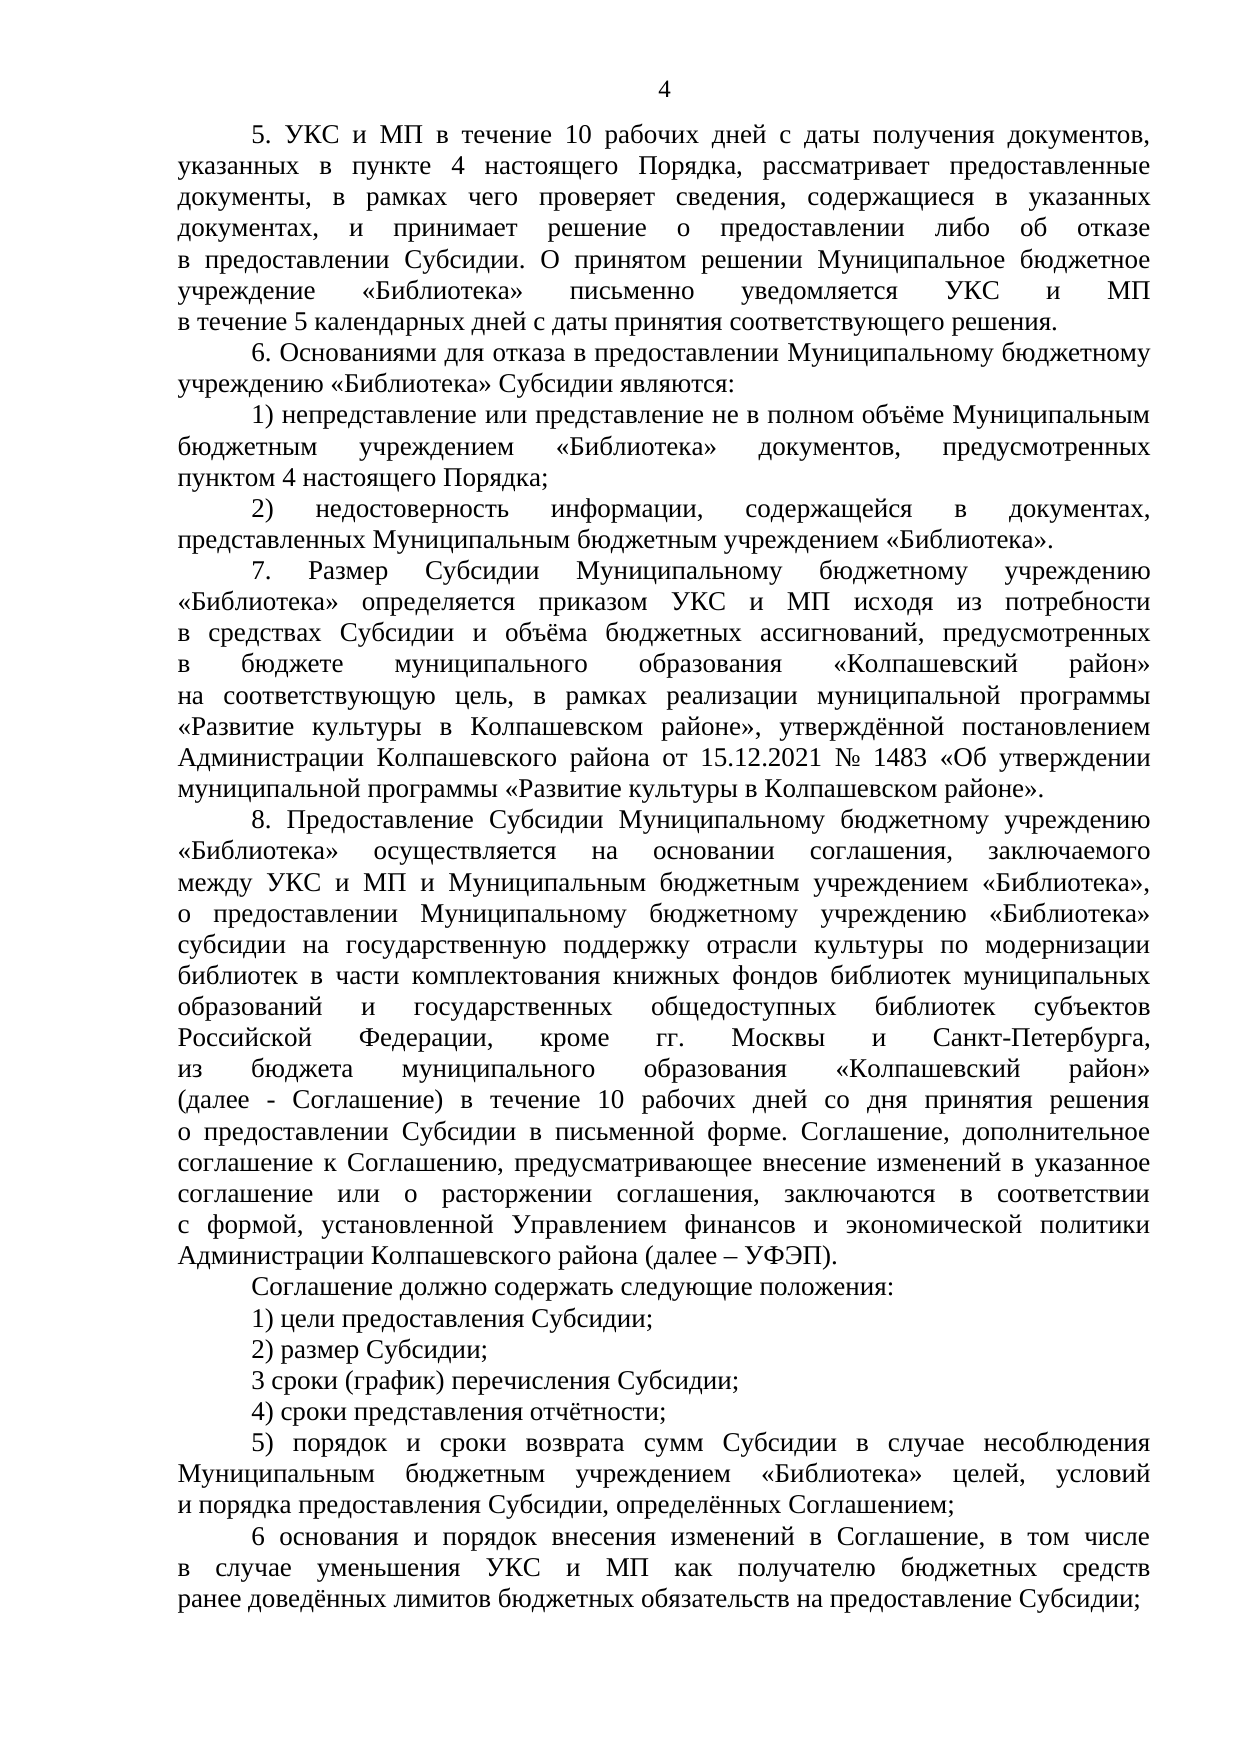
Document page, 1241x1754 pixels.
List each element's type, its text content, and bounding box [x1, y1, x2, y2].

text 6. Основаниями для отказа в предоставлении Муниципальному бюджетному учреждению «Библиотека» Субсидии являются: [177, 336, 1152, 398]
text Соглашение должно содержать следующие положения: [177, 1271, 1152, 1302]
text 7. Размер Субсидии Муниципальному бюджетному учреждению «Библиотека» определяется приказом УКС и МП исходя из потребности в средствах Субсидии и объёма бюджетных ассигнований, предусмотренных в бюджете муниципального образования «Колпашевский район» на соответствующую цель, в рамках реализации муниципальной программы «Развитие культуры в Колпашевском районе», утверждённой постановлением Администрации Колпашевского района от 15.12.2021 № 1483 «Об утверждении муниципальной программы «Развитие культуры в Колпашевском районе». [177, 554, 1152, 803]
text 2) размер Субсидии; [177, 1333, 1152, 1364]
text 2) недостоверность информации, содержащейся в документах, представленных Муниципальным бюджетным учреждением «Библиотека». [177, 492, 1152, 554]
text 3 сроки (график) перечисления Субсидии; [177, 1364, 1152, 1395]
text 1) непредставление или представление не в полном объёме Муниципальным бюджетным учреждением «Библиотека» документов, предусмотренных пунктом 4 настоящего Порядка; [177, 398, 1152, 492]
text 5) порядок и сроки возврата сумм Субсидии в случае несоблюдения Муниципальным бюджетным учреждением «Библиотека» целей, условий и порядка предоставления Субсидии, определённых Соглашением; [177, 1426, 1152, 1520]
text 6 основания и порядок внесения изменений в Соглашение, в том числе в случае уменьшения УКС и МП как получателю бюджетных средств ранее доведённых лимитов бюджетных обязательств на предоставление Субсидии; [177, 1520, 1152, 1613]
text 1) цели предоставления Субсидии; [177, 1302, 1152, 1333]
text 4) сроки представления отчётности; [177, 1395, 1152, 1426]
text 8. Предоставление Субсидии Муниципальному бюджетному учреждению «Библиотека» осуществляется на основании соглашения, заключаемого между УКС и МП и Муниципальным бюджетным учреждением «Библиотека», о предоставлении Муниципальному бюджетному учреждению «Библиотека» субсидии на государственную поддержку отрасли культуры по модернизации библиотек в части комплектования книжных фондов библиотек муниципальных образований и государственных общедоступных библиотек субъектов Российской Федерации, кроме гг. Москвы и Санкт-Петербурга, из бюджета муниципального образования «Колпашевский район» (далее - Соглашение) в течение 10 рабочих дней со дня принятия решения о предоставлении Субсидии в письменной форме. Соглашение, дополнительное соглашение к Соглашению, предусматривающее внесение изменений в указанное соглашение или о расторжении соглашения, заключаются в соответствии с формой, установленной Управлением финансов и экономической политики Администрации Колпашевского района (далее – УФЭП). [177, 803, 1152, 1271]
text 5. УКС и МП в течение 10 рабочих дней с даты получения документов, указанных в пункте 4 настоящего Порядка, рассматривает предоставленные документы, в рамках чего проверяет сведения, содержащиеся в указанных документах, и принимает решение о предоставлении либо об отказе в предоставлении Субсидии. О принятом решении Муниципальное бюджетное учреждение «Библиотека» письменно уведомляется УКС и МП в течение 5 календарных дней с даты принятия соответствующего решения. [177, 118, 1152, 336]
